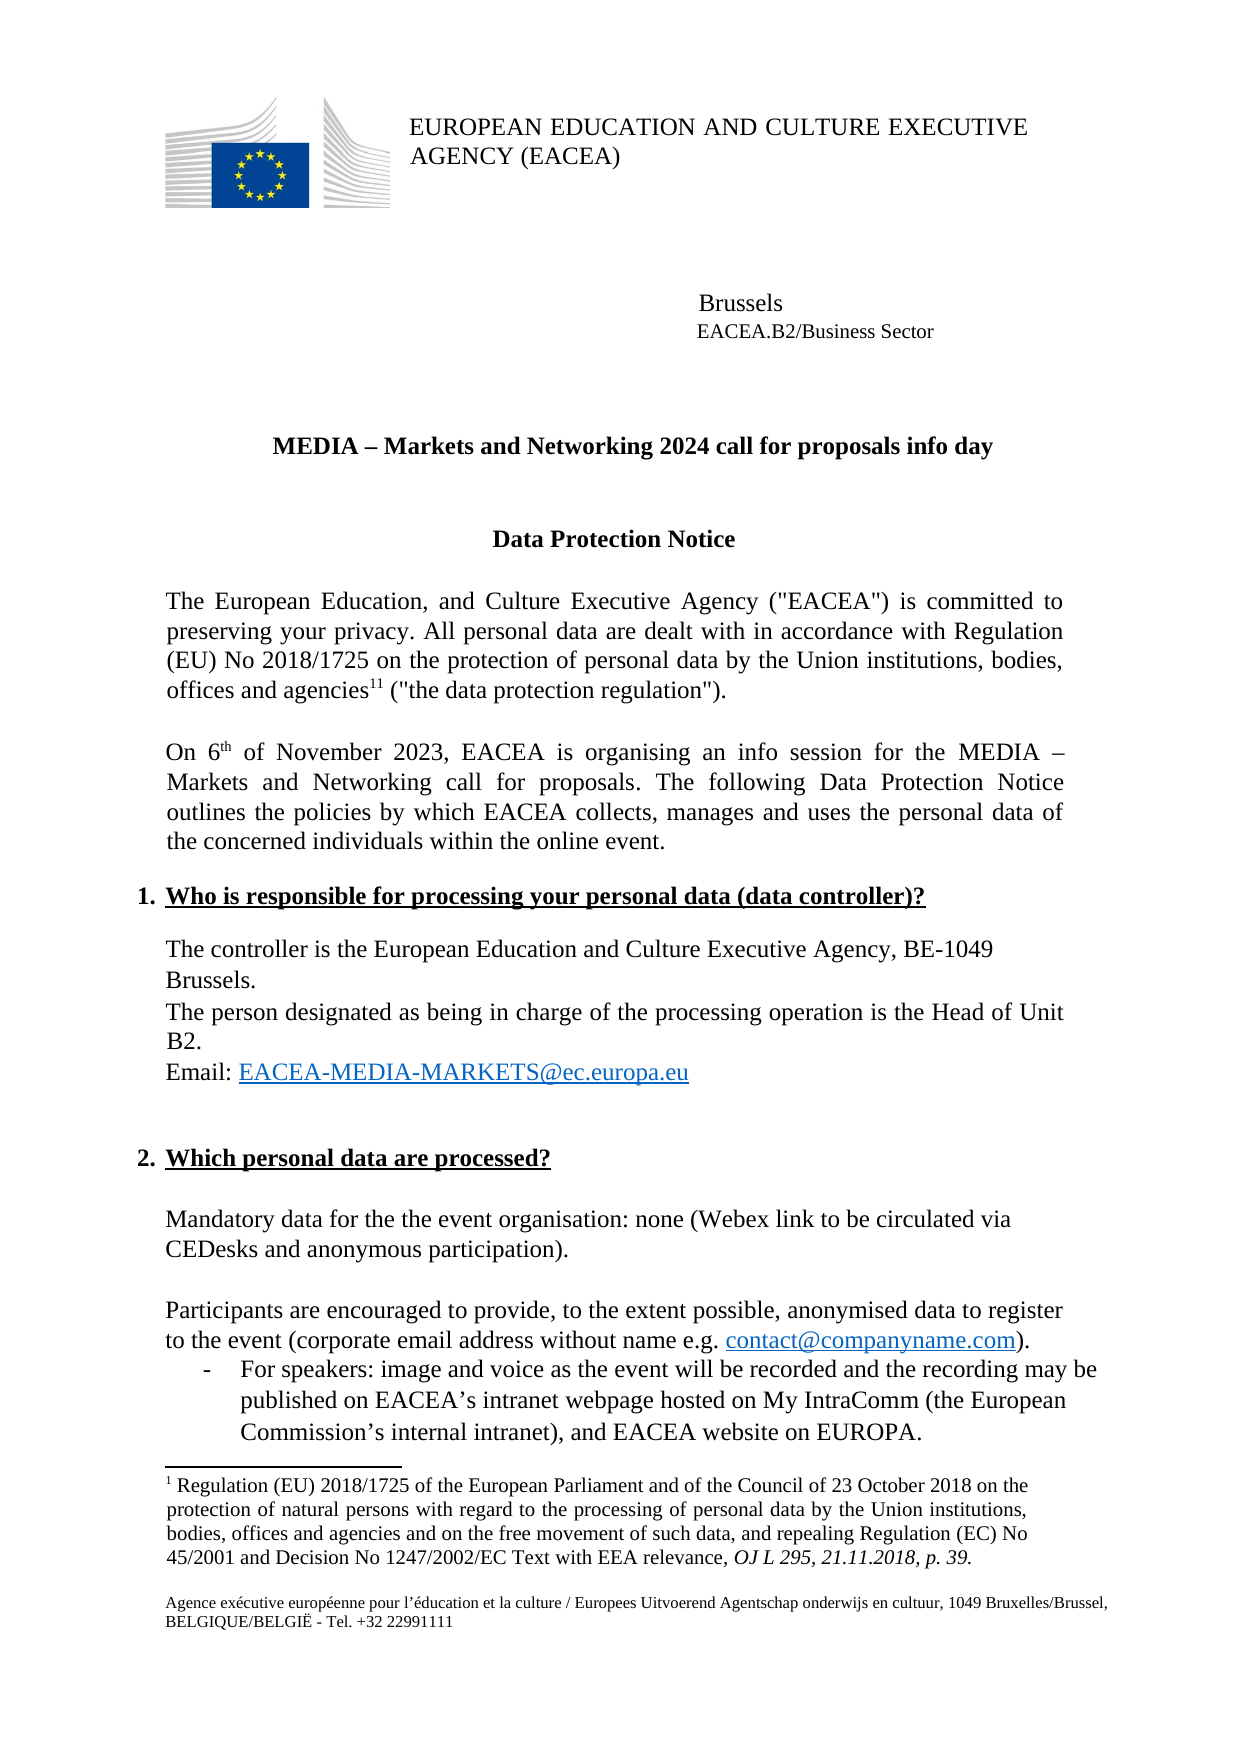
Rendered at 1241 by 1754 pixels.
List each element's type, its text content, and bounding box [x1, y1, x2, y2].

list Participants are encouraged to provide, to the extent possible, anonymised data to register to the event (corporate email address without name e.g. contact@companyname.com). [165, 1295, 1064, 1354]
text On 6th of November 2023, EACEA is organising an info session for the MEDIA – Markets and Networking call for proposals. The following Data Protection Notice outlines the policies by which EACEA collects, manages and uses the personal data of the concerned individuals within the online event. [165, 737, 1064, 855]
list Which personal data are processed? [137, 1143, 1108, 1172]
list For speakers: image and voice as the event will be recorded and the recording may be published on EACEA’s intranet webpage hosted on My IntraComm (the European Commission’s internal intranet), and EACEA website on EUROPA. [203, 1354, 1108, 1445]
text The person designated as being in charge of the processing operation is the Head of Unit B2. [165, 997, 1064, 1055]
text The European Education, and Culture Executive Agency ("EACEA") is committed to preserving your privacy. All personal data are dealt with in accordance with Regulation (EU) No 2018/1725 on the protection of personal data by the Union institutions, bodies, offices and agencies1 ("the data protection regulation"). [165, 586, 1064, 704]
text EUROPEAN EDUCATION AND CULTURE EXECUTIVE AGENCY (EACEA) [390, 112, 1029, 170]
text Email: EACEA-MEDIA-MARKETS@ec.europa.eu [165, 1057, 1029, 1086]
text EACEA.B2/Business Sector [697, 319, 1065, 343]
picture [165, 97, 390, 208]
text Brussels [698, 288, 1108, 317]
text Data Protection Notice [165, 524, 1063, 553]
text Mandatory data for the the event organisation: none (Webex link to be circulated via CEDesks and anonymous participation). [165, 1204, 1108, 1263]
text The controller is the European Education and Culture Executive Agency, BE-1049 [165, 934, 1064, 963]
text Brussels. [165, 965, 1064, 994]
text MEDIA – Markets and Networking 2024 call for proposals info day [164, 431, 1108, 491]
list Who is responsible for processing your personal data (data controller)? [137, 881, 1108, 910]
